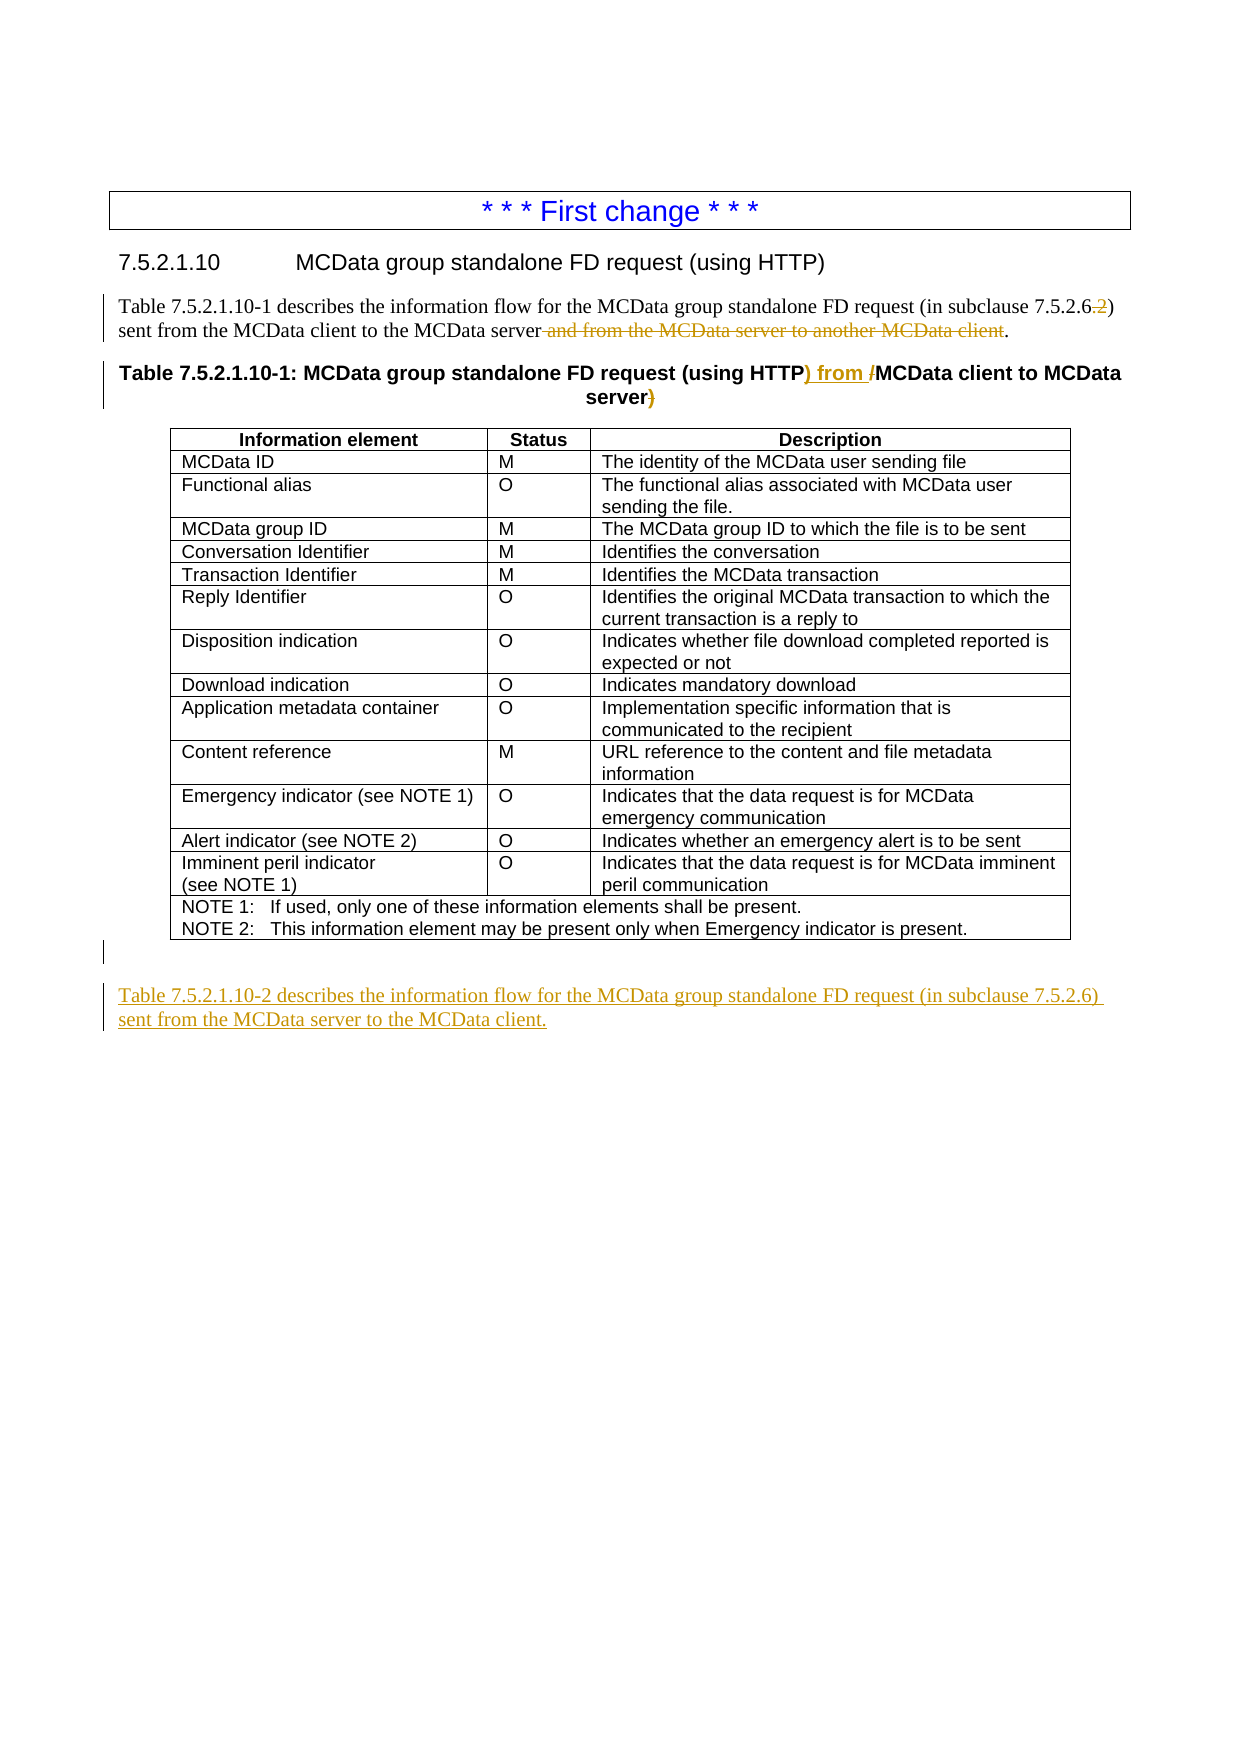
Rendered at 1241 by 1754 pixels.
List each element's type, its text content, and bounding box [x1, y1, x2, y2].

table_cell The MCData group ID to which the file is to be sent [591, 518, 1070, 540]
table_cell M [488, 541, 590, 562]
table_cell O [488, 829, 590, 851]
text Table 7.5.2.1.10-1 describes the information flow for the MCData group standalone FD request (in subclause 7.5.2.6) sent from the MCData client to the MCData server. [118, 294, 1122, 342]
table_cell Implementation specific information that is communicated to the recipient [591, 697, 1070, 740]
table_cell Alert indicator (see NOTE 2) [171, 829, 487, 851]
table_cell URL reference to the content and file metadata information [591, 741, 1070, 784]
subtitle 7.5.2.1.10 MCData group standalone FD request (using HTTP) [118, 249, 1122, 275]
table_cell The identity of the MCData user sending file [591, 451, 1070, 473]
table_cell O [488, 674, 590, 696]
table_cell O [488, 852, 590, 895]
table_header Status [488, 429, 590, 450]
table_cell Indicates whether file download completed reported is expected or not [591, 630, 1070, 673]
table_cell Functional alias [171, 474, 487, 517]
table_cell Indicates that the data request is for MCData imminent peril communication [591, 852, 1070, 895]
table_cell M [488, 563, 590, 585]
table_cell Content reference [171, 741, 487, 784]
table_cell Conversation Identifier [171, 541, 487, 562]
table_cell O [488, 474, 590, 517]
table_cell O [488, 697, 590, 740]
table_cell Imminent peril indicator (see NOTE 1) [171, 852, 487, 895]
table_cell Reply Identifier [171, 586, 487, 629]
text * * * First change * * * [110, 192, 1130, 229]
table_cell Identifies the MCData transaction [591, 563, 1070, 585]
text Table 7.5.2.1.10-1: MCData group standalone FD request (using HTTPMCData client to MCData server [118, 361, 1122, 409]
table_cell Disposition indication [171, 630, 487, 673]
table_cell MCData group ID [171, 518, 487, 540]
table_cell Transaction Identifier [171, 563, 487, 585]
table_cell Download indication [171, 674, 487, 696]
table_cell Indicates whether an emergency alert is to be sent [591, 829, 1070, 851]
table_cell O [488, 630, 590, 673]
table_cell M [488, 518, 590, 540]
table_cell MCData ID [171, 451, 487, 473]
table_cell The functional alias associated with MCData user sending the file. [591, 474, 1070, 517]
table_cell M [488, 451, 590, 473]
table_cell Identifies the conversation [591, 541, 1070, 562]
table_header Information element [171, 429, 487, 450]
table_cell NOTE 1: If used, only one of these information elements shall be present. NOTE 2: This information element may be present only when Emergency indicator is present. [171, 896, 1070, 939]
table_cell M [488, 741, 590, 784]
table_cell Identifies the original MCData transaction to which the current transaction is a reply to [591, 586, 1070, 629]
table_cell Indicates mandatory download [591, 674, 1070, 696]
table_header Description [591, 429, 1070, 450]
table_cell Emergency indicator (see NOTE 1) [171, 785, 487, 828]
table_cell O [488, 586, 590, 629]
table_cell O [488, 785, 590, 828]
table_cell Application metadata container [171, 697, 487, 740]
table_cell Indicates that the data request is for MCData emergency communication [591, 785, 1070, 828]
